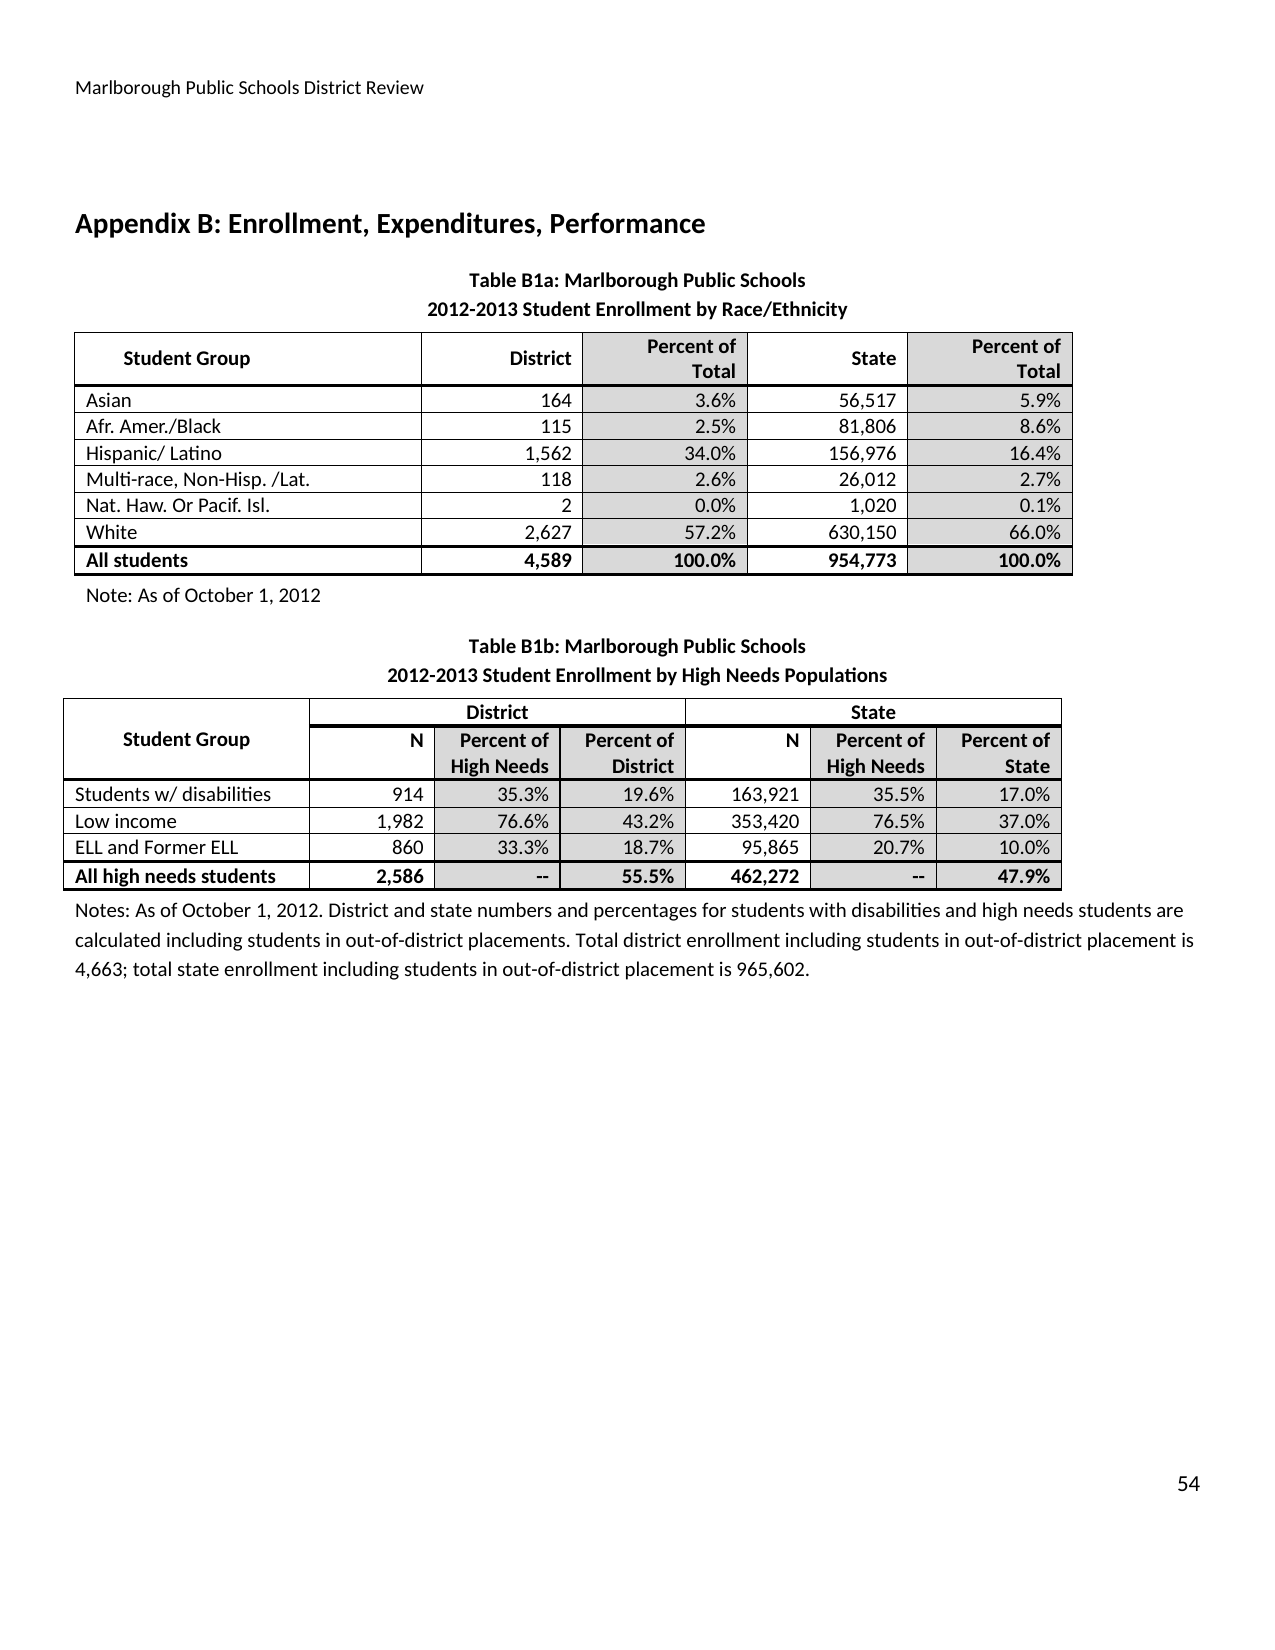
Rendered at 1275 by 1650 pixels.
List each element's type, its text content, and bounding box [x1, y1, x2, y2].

table_cell 2,586 [310, 863, 434, 888]
table_cell 954,773 [748, 548, 907, 573]
table_cell 2,627 [422, 519, 582, 544]
table_cell All students [75, 548, 421, 573]
text Table B1b: Marlborough Public Schools [75, 633, 1200, 659]
table_cell 0.0% [583, 493, 747, 518]
table_cell 353,420 [686, 808, 810, 833]
table_cell Hispanic/ Latino [75, 440, 421, 465]
table_header Student Group [64, 699, 309, 778]
table_cell Afr. Amer./Black [75, 413, 421, 439]
table_header Percent of Total [583, 333, 747, 384]
table_cell Low income [64, 808, 309, 833]
table_cell 8.6% [908, 413, 1072, 439]
table_cell 35.5% [811, 781, 936, 807]
table_cell 0.1% [908, 493, 1072, 518]
table_header Student Group [75, 333, 421, 384]
table_cell 118 [422, 466, 582, 492]
table_header State [748, 333, 907, 384]
table_cell 2.7% [908, 466, 1072, 492]
table_cell 4,589 [422, 548, 582, 573]
table_cell 17.0% [937, 781, 1061, 807]
table_cell 3.6% [583, 387, 747, 412]
table_cell 55.5% [561, 863, 685, 888]
table_cell Percent of District [561, 728, 685, 778]
table_cell N [310, 728, 434, 778]
table_header District [422, 333, 582, 384]
table_cell 66.0% [908, 519, 1072, 544]
table_cell 914 [310, 781, 434, 807]
table_cell 18.7% [561, 834, 685, 860]
text Notes: As of October 1, 2012. District and state numbers and percentages for students with disabilities and high needs students are calculated including students in out-of-district placements. Total district enrollment including students in out-of-district placement is 4,663; total state enrollment including students in out-of-district placement is 965,602. [75, 898, 1200, 981]
table_cell 34.0% [583, 440, 747, 465]
table_cell -- [435, 863, 559, 888]
table_cell 163,921 [686, 781, 810, 807]
table_header District [310, 699, 685, 724]
table_cell Note: As of October 1, 2012 [75, 576, 1072, 608]
table_cell Asian [75, 387, 421, 412]
table_cell 1,982 [310, 808, 434, 833]
table_cell 100.0% [908, 548, 1072, 573]
table_cell 43.2% [561, 808, 685, 833]
table_cell 20.7% [811, 834, 936, 860]
table_cell 2.5% [583, 413, 747, 439]
table_cell 16.4% [908, 440, 1072, 465]
table_header Percent of Total [908, 333, 1072, 384]
table_cell 95,865 [686, 834, 810, 860]
table_cell White [75, 519, 421, 544]
table_cell Percent of High Needs [435, 728, 559, 778]
table_header State [686, 699, 1061, 724]
table_cell 10.0% [937, 834, 1061, 860]
table_cell 156,976 [748, 440, 907, 465]
table_cell Multi-race, Non-Hisp. /Lat. [75, 466, 421, 492]
text Appendix B: Enrollment, Expenditures, Performance [75, 205, 1200, 241]
table_cell 164 [422, 387, 582, 412]
table_cell Percent of State [937, 728, 1061, 778]
table_cell ELL and Former ELL [64, 834, 309, 860]
table_cell 81,806 [748, 413, 907, 439]
table_cell 56,517 [748, 387, 907, 412]
table_cell 860 [310, 834, 434, 860]
table_cell 26,012 [748, 466, 907, 492]
text Table B1a: Marlborough Public Schools [75, 267, 1200, 293]
table_cell All high needs students [64, 863, 309, 888]
table_cell 57.2% [583, 519, 747, 544]
text 2012-2013 Student Enrollment by High Needs Populations [75, 662, 1200, 688]
table_cell 76.6% [435, 808, 559, 833]
table_cell 19.6% [561, 781, 685, 807]
table_cell 462,272 [686, 863, 810, 888]
table_cell 76.5% [811, 808, 936, 833]
table_cell 35.3% [435, 781, 559, 807]
table_cell 2 [422, 493, 582, 518]
table_cell 115 [422, 413, 582, 439]
table_cell -- [811, 863, 936, 888]
table_cell 33.3% [435, 834, 559, 860]
table_cell 37.0% [937, 808, 1061, 833]
table_cell 47.9% [937, 863, 1061, 888]
table_cell 5.9% [908, 387, 1072, 412]
table_cell 1,562 [422, 440, 582, 465]
text 2012-2013 Student Enrollment by Race/Ethnicity [75, 296, 1200, 322]
table_cell 1,020 [748, 493, 907, 518]
table_cell Percent of High Needs [811, 728, 936, 778]
table_cell 2.6% [583, 466, 747, 492]
table_cell N [686, 728, 810, 778]
table_cell Nat. Haw. Or Pacif. Isl. [75, 493, 421, 518]
table_cell Students w/ disabilities [64, 781, 309, 807]
table_cell 100.0% [583, 548, 747, 573]
table_cell 630,150 [748, 519, 907, 544]
